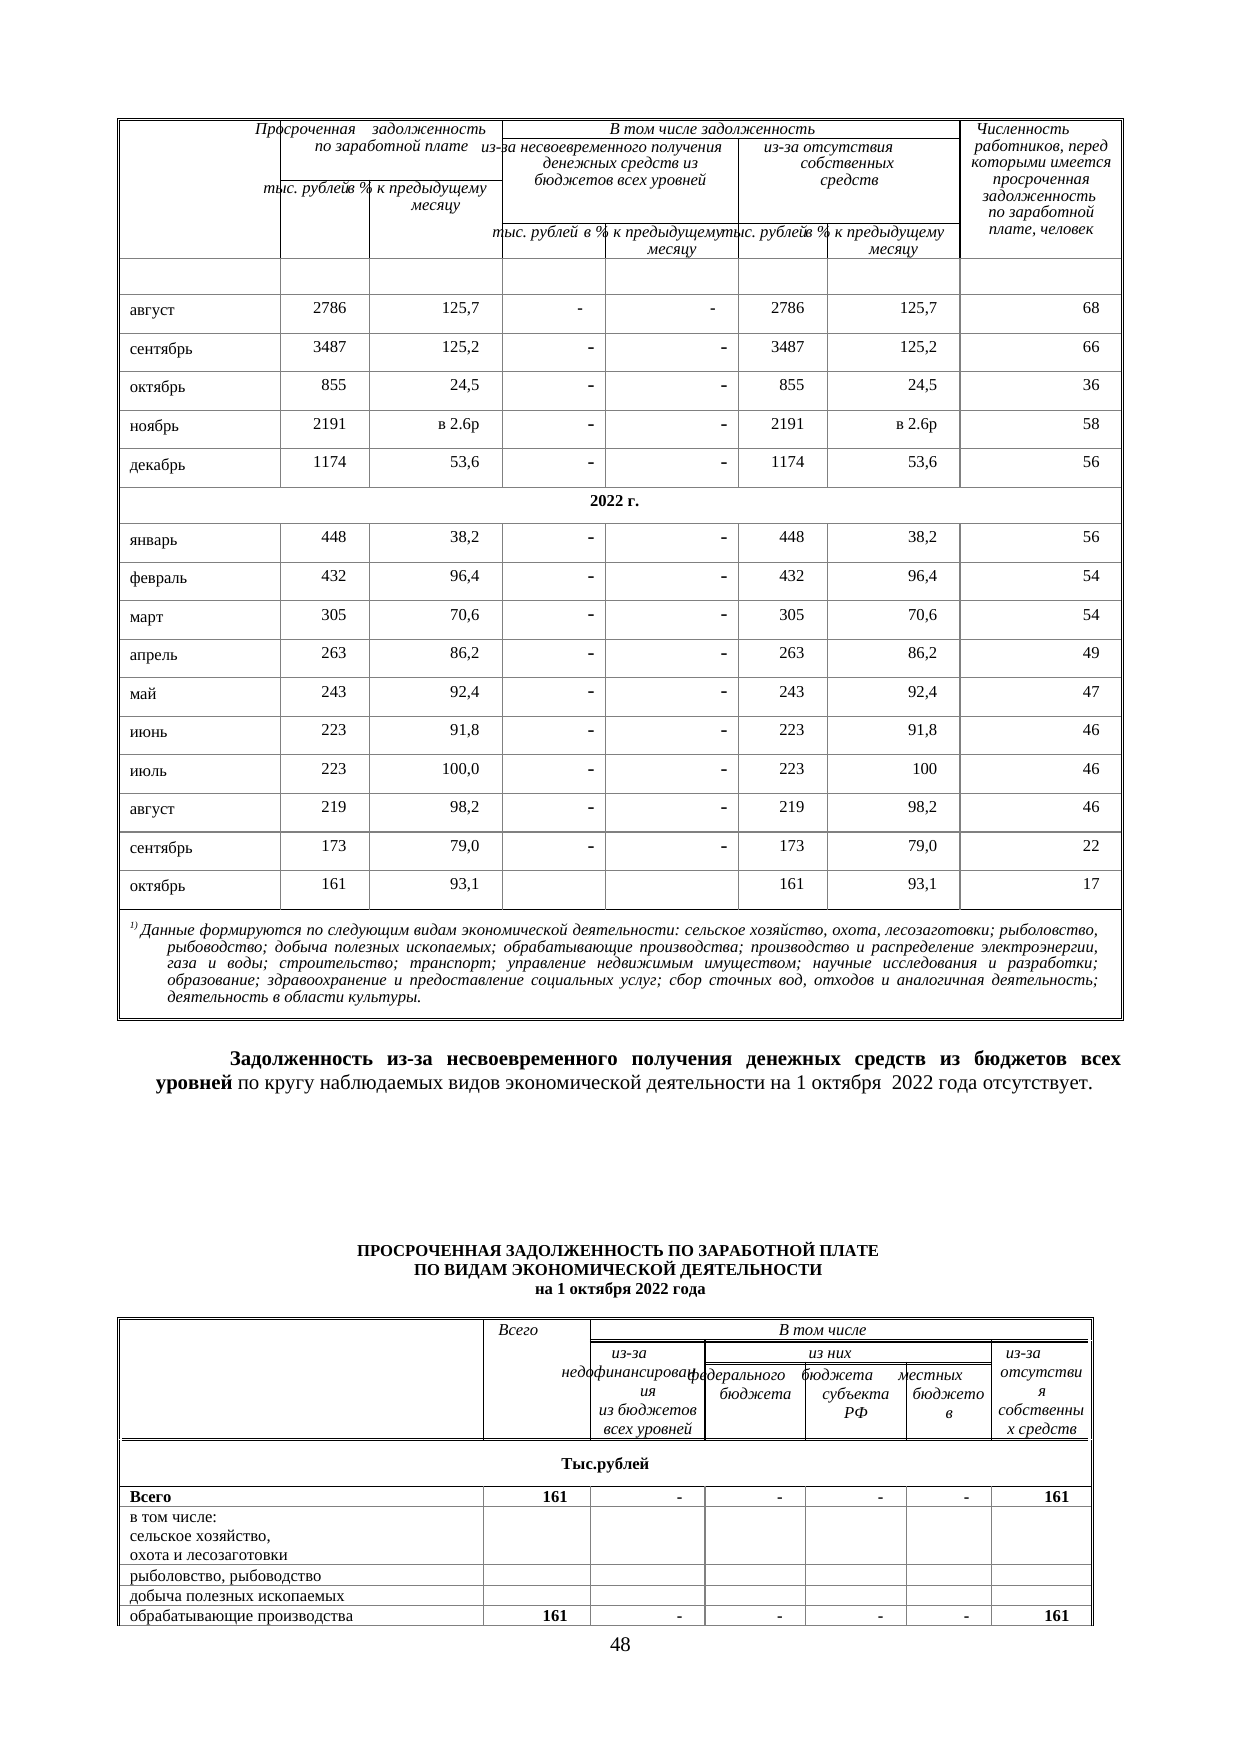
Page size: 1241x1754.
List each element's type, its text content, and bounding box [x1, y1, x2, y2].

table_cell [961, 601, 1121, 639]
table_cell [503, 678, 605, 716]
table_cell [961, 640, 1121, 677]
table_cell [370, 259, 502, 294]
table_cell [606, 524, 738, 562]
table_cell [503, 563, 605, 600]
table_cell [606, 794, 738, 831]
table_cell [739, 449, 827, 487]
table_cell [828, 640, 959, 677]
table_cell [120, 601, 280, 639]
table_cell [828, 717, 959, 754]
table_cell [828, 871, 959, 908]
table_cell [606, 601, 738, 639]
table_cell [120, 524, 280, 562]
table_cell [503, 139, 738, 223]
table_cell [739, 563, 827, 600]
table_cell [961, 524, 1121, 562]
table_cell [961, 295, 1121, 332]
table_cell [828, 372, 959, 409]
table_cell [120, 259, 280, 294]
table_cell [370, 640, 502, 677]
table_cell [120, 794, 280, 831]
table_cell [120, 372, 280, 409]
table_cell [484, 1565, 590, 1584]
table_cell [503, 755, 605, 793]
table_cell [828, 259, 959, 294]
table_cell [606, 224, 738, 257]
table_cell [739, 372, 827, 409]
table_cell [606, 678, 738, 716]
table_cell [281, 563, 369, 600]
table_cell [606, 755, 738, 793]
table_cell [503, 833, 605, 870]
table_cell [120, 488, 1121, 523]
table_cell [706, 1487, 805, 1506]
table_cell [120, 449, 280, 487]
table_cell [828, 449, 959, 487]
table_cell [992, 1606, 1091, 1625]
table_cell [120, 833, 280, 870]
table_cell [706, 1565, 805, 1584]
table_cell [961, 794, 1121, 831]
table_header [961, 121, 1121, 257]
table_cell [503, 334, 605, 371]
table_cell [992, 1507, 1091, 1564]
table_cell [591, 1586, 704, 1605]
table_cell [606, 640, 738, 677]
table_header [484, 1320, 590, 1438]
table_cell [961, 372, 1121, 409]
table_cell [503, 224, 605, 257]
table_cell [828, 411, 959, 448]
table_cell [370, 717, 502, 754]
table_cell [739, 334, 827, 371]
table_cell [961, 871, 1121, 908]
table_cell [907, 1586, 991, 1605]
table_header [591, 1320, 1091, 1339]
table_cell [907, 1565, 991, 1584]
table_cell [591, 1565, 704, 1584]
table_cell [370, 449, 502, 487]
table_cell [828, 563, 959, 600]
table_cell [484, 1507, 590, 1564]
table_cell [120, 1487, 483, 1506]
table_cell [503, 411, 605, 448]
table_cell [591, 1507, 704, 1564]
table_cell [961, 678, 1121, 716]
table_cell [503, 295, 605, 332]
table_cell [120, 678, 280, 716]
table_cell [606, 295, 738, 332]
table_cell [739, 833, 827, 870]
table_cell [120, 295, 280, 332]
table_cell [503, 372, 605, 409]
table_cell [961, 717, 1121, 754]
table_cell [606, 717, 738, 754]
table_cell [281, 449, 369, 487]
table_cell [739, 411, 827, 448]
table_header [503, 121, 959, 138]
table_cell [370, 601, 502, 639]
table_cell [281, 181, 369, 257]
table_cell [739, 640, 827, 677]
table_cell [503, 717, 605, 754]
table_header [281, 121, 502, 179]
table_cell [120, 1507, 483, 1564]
text Задолженность из-за несвоевременного получения денежных средств из бюджетов всех уровней по кругу наблюдаемых видов экономической деятельности на 1 октября 2022 года отсутствует. [156, 1046, 1122, 1094]
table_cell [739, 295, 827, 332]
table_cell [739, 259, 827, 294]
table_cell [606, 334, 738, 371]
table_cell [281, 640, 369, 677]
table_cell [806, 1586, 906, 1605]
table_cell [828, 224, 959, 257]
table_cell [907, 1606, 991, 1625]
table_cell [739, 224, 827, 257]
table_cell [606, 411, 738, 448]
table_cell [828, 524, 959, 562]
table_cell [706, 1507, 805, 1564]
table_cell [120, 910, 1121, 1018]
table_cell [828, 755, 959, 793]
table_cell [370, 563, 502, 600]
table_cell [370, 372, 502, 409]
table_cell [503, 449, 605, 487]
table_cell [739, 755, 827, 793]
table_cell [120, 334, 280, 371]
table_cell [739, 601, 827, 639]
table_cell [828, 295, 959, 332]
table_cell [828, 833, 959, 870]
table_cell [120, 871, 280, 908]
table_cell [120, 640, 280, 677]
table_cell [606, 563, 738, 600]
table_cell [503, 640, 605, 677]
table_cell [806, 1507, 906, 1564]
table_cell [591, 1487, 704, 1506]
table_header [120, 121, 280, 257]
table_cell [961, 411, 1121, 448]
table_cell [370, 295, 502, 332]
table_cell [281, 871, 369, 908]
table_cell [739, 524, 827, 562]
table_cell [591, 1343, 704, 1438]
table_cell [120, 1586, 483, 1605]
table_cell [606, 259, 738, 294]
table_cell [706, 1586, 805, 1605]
text Просроченная задолженность по заработной плате по видам экономической деятельности на 1 октября 2022 года [118, 1241, 1122, 1298]
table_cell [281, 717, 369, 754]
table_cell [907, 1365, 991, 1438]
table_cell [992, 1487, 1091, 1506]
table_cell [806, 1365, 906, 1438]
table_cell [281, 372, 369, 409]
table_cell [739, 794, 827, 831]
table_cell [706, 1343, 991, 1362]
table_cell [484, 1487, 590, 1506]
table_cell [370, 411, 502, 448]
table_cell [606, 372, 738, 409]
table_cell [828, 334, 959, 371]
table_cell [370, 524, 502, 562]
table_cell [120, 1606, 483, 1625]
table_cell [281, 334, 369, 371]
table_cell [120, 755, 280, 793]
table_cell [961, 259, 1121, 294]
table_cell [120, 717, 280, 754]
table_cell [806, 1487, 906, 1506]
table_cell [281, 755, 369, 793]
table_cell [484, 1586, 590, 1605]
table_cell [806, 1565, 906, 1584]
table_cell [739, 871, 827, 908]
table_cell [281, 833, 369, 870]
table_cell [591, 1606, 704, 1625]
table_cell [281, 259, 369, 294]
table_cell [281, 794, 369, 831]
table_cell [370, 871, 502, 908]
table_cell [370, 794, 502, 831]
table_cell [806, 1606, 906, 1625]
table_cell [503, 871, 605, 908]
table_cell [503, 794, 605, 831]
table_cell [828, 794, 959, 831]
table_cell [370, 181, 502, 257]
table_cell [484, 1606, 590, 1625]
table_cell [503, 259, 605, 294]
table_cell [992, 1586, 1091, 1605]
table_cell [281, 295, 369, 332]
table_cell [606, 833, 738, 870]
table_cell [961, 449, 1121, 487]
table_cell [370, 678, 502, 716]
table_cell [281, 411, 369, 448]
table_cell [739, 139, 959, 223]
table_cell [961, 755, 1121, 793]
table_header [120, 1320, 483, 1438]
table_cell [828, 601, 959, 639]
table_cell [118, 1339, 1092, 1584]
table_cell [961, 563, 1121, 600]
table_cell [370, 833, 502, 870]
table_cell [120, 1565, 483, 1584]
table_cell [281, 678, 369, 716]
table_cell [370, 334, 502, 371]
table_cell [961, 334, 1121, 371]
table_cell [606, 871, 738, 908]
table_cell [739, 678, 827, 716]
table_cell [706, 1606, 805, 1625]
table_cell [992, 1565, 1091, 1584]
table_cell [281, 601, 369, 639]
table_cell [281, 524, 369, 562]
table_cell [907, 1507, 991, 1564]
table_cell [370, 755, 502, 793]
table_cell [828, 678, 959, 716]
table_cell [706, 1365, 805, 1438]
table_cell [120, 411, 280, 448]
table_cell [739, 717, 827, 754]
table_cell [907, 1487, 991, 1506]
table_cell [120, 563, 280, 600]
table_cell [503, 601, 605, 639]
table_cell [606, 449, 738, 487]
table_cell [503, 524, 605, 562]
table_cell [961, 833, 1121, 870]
